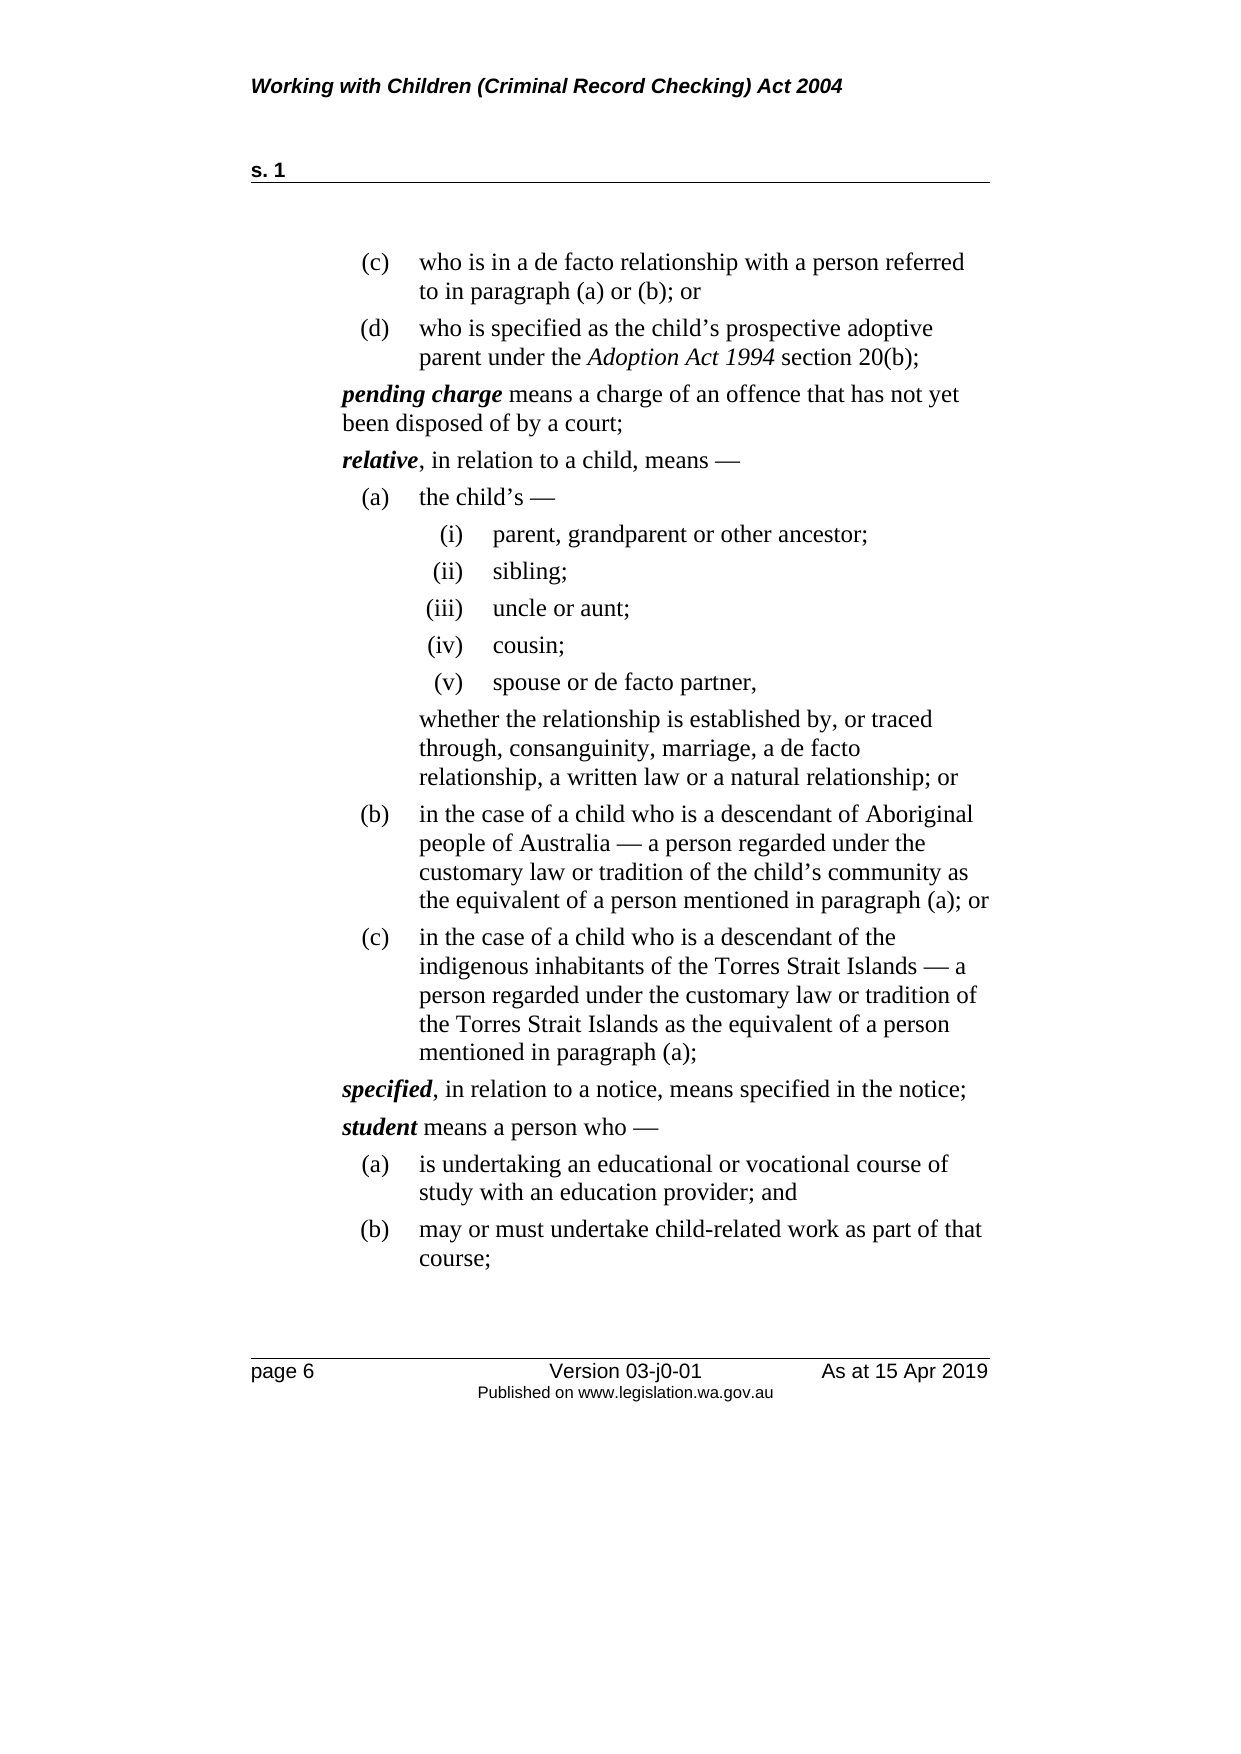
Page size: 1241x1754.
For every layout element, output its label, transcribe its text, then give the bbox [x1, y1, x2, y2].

text (iii) uncle or aunt; [251, 593, 990, 622]
text (iv) cousin; [251, 630, 990, 659]
text (a) the child’s — [251, 482, 990, 511]
text (i) parent, grandparent or other ancestor; [251, 519, 990, 548]
text (a) is undertaking an educational or vocational course of study with an education provider; and [251, 1149, 990, 1206]
text pending charge means a charge of an offence that has not yet been disposed of by a court; [251, 379, 990, 437]
text (ii) sibling; [251, 556, 990, 585]
text whether the relationship is established by, or traced through, consanguinity, marriage, a de facto relationship, a written law or a natural relationship; or [251, 704, 990, 791]
text relative, in relation to a child, means — [251, 445, 990, 474]
text (v) spouse or de facto partner, [251, 667, 990, 696]
text (d) who is specified as the child’s prospective adoptive parent under the Adoption Act 1994 section 20(b); [251, 313, 990, 371]
text specified, in relation to a notice, means specified in the notice; [251, 1074, 990, 1103]
text (c) who is in a de facto relationship with a person referred to in paragraph (a) or (b); or [251, 247, 990, 305]
text (b) may or must undertake child-related work as part of that course; [251, 1214, 990, 1272]
text (b) in the case of a child who is a descendant of Aboriginal people of Australia — a person regarded under the customary law or tradition of the child’s community as the equivalent of a person mentioned in paragraph (a); or [251, 799, 990, 914]
text (c) in the case of a child who is a descendant of the indigenous inhabitants of the Torres Strait Islands — a person regarded under the customary law or tradition of the Torres Strait Islands as the equivalent of a person mentioned in paragraph (a); [251, 922, 990, 1066]
text student means a person who — [251, 1112, 990, 1140]
